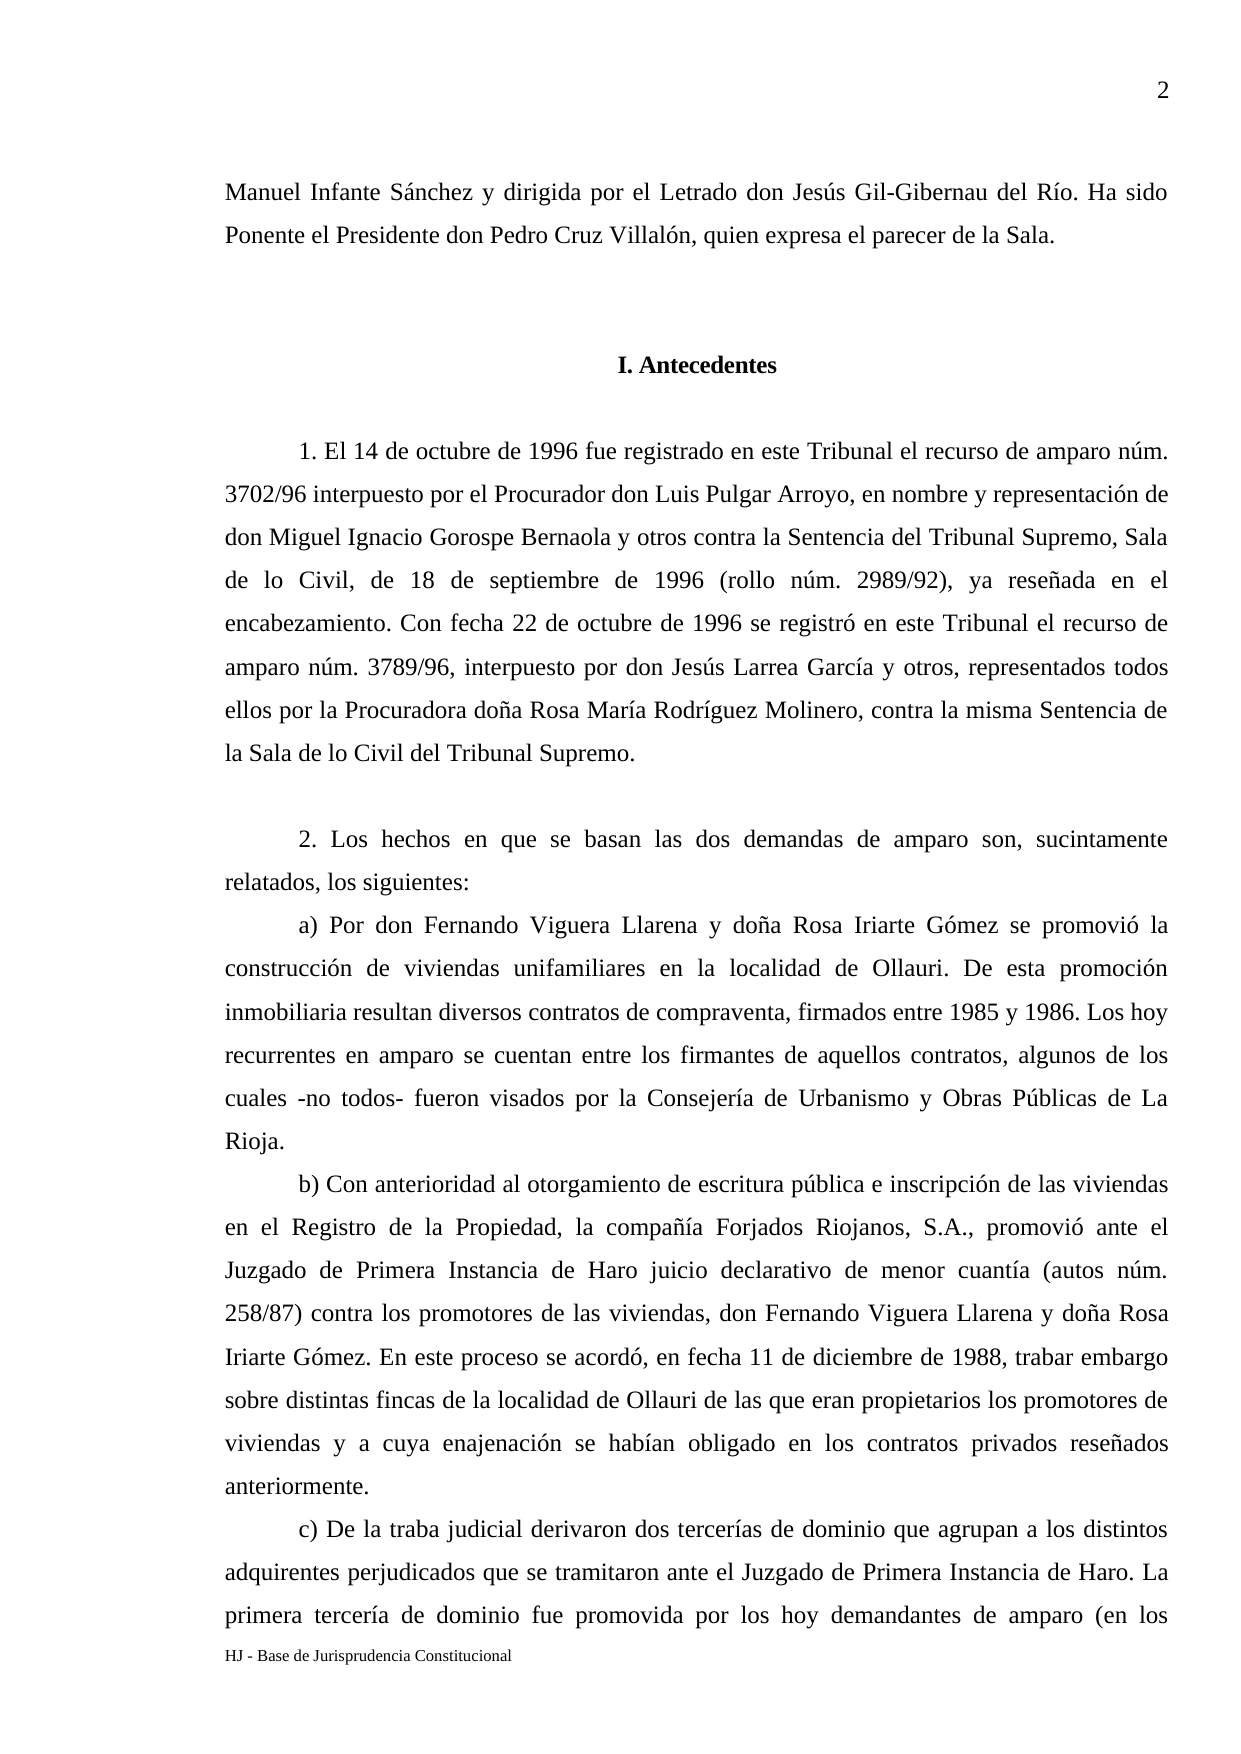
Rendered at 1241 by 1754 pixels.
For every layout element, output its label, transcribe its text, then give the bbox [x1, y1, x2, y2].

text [224, 177, 1169, 249]
text I. Antecedentes [224, 350, 1169, 378]
text b) Con anterioridad al otorgamiento de escritura pública e inscripción de las viviendas en el Registro de la Propiedad, la compañía Forjados Riojanos, S.A., promovió ante el Juzgado de Primera Instancia de Haro juicio declarativo de menor cuantía (autos núm. 258/87) contra los promotores de las viviendas, don Fernando Viguera Llarena y doña Rosa Iriarte Gómez. En este proceso se acordó, en fecha 11 de diciembre de 1988, trabar embargo sobre distintas fincas de la localidad de Ollauri de las que eran propietarios los promotores de viviendas y a cuya enajenación se habían obligado en los contratos privados reseñados anteriormente. [224, 1169, 1169, 1500]
text a) Por don Fernando Viguera Llarena y doña Rosa Iriarte Gómez se promovió la construcción de viviendas unifamiliares en la localidad de Ollauri. De esta promoción inmobiliaria resultan diversos contratos de compraventa, firmados entre 1985 y 1986. Los hoy recurrentes en amparo se cuentan entre los firmantes de aquellos contratos, algunos de los cuales -no todos- fueron visados por la Consejería de Urbanismo y Obras Públicas de La Rioja. [224, 910, 1169, 1155]
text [224, 1514, 1169, 1629]
text 1. El 14 de octubre de 1996 fue registrado en este Tribunal el recurso de amparo núm. 3702/96 interpuesto por el Procurador don Luis Pulgar Arroyo, en nombre y representación de don Miguel Ignacio Gorospe Bernaola y otros contra la Sentencia del Tribunal Supremo, Sala de lo Civil, de 18 de septiembre de 1996 (rollo núm. 2989/92), ya reseñada en el encabezamiento. Con fecha 22 de octubre de 1996 se registró en este Tribunal el recurso de amparo núm. 3789/96, interpuesto por don Jesús Larrea García y otros, representados todos ellos por la Procuradora doña Rosa María Rodríguez Molinero, contra la misma Sentencia de la Sala de lo Civil del Tribunal Supremo. [224, 436, 1169, 767]
text 2. Los hechos en que se basan las dos demandas de amparo son, sucintamente relatados, los siguientes: [224, 824, 1169, 896]
